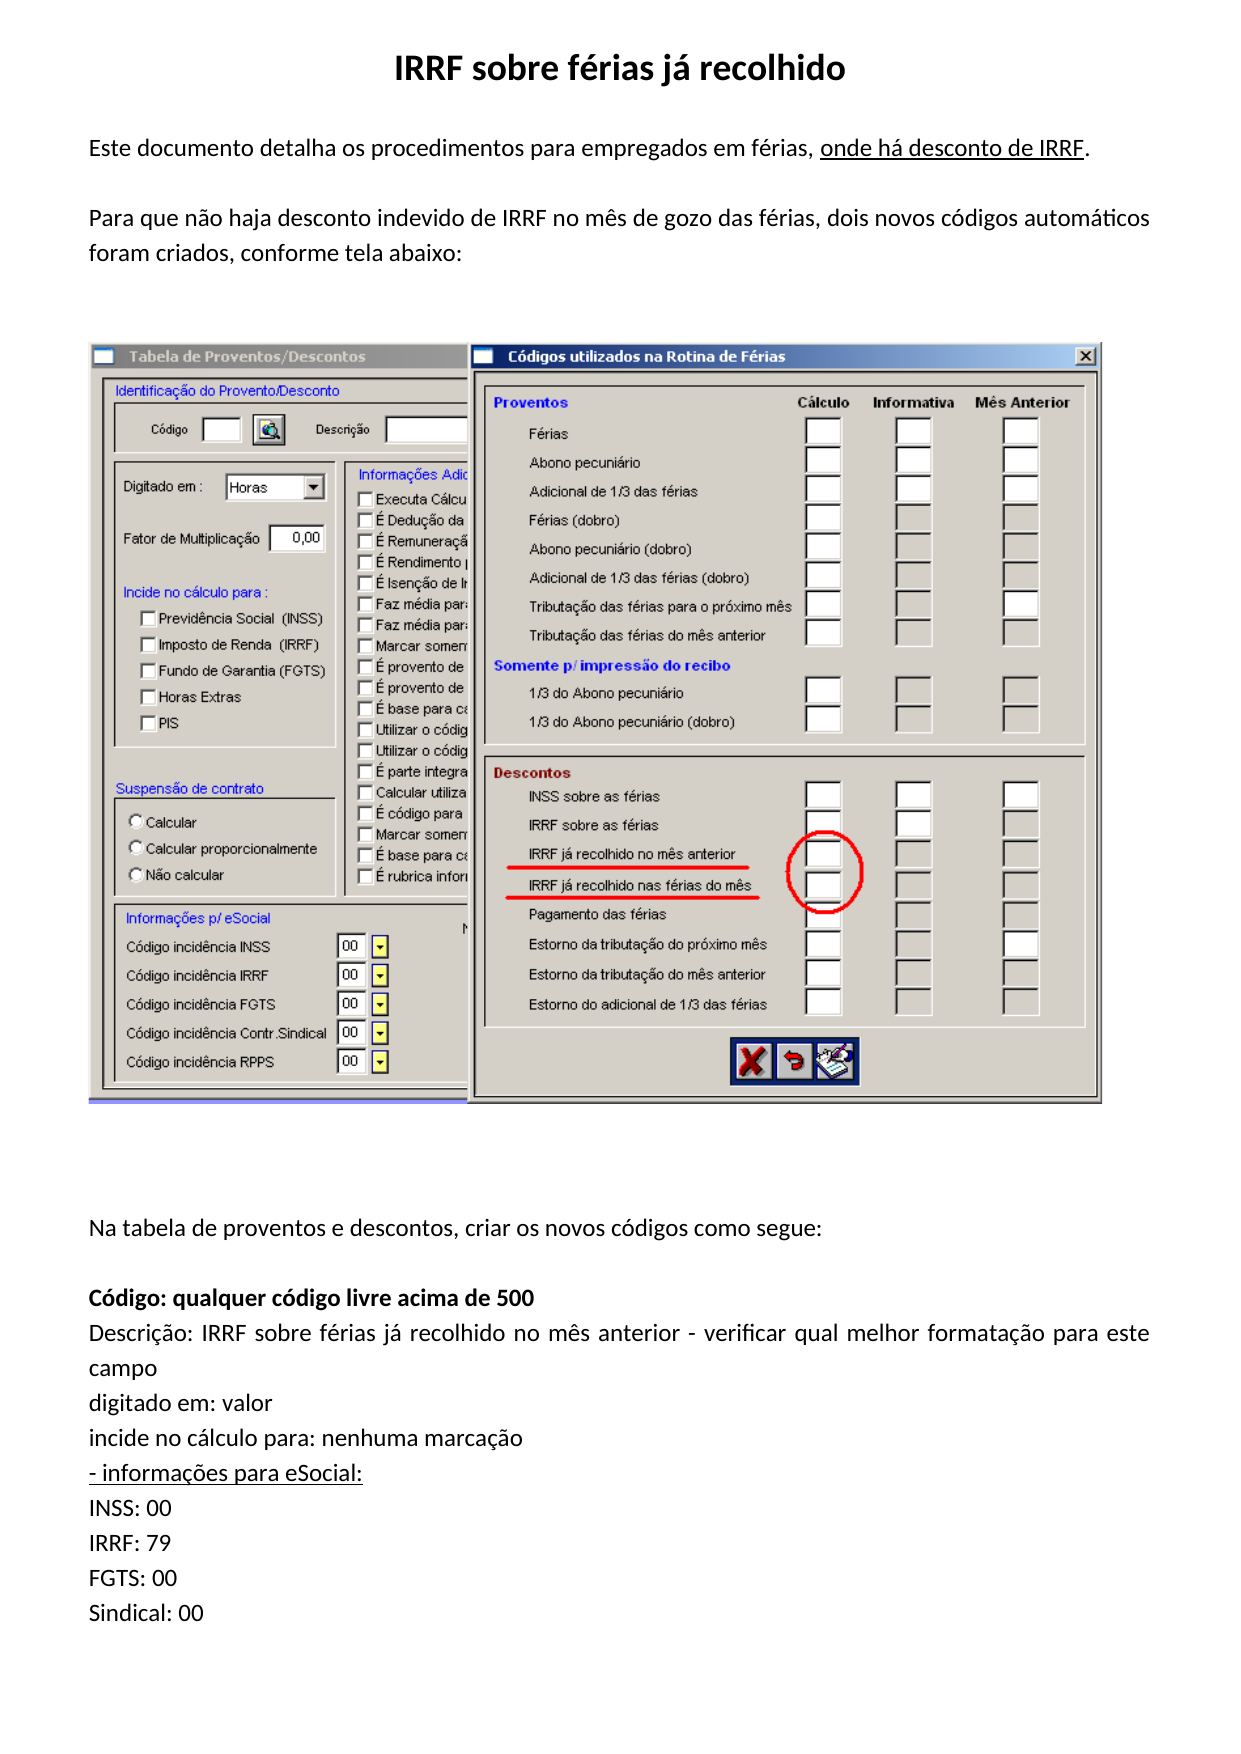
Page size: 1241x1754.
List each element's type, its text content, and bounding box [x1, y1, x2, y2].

text FGTS: 00 [88, 1563, 1152, 1593]
text Este documento detalha os procedimentos para empregados em férias, onde há desconto de IRRF. [88, 132, 1152, 163]
text Descrição: IRRF sobre férias já recolhido no mês anterior - verificar qual melhor formatação para este campo [88, 1318, 1152, 1383]
text Na tabela de proventos e descontos, criar os novos códigos como segue: [88, 1213, 1152, 1243]
text IRRF sobre férias já recolhido [88, 44, 1152, 90]
text IRRF: 79 [88, 1528, 1152, 1558]
text digitado em: valor [88, 1388, 1152, 1418]
text - informações para eSocial: [88, 1458, 1152, 1488]
picture [88, 342, 1103, 1104]
text Para que não haja desconto indevido de IRRF no mês de gozo das férias, dois novos códigos automáticos foram criados, conforme tela abaixo: [88, 202, 1152, 268]
text incide no cálculo para: nenhuma marcação [88, 1423, 1152, 1453]
text INSS: 00 [88, 1493, 1152, 1523]
text Código: qualquer código livre acima de 500 [88, 1283, 1152, 1313]
text Sindical: 00 [88, 1598, 1152, 1628]
